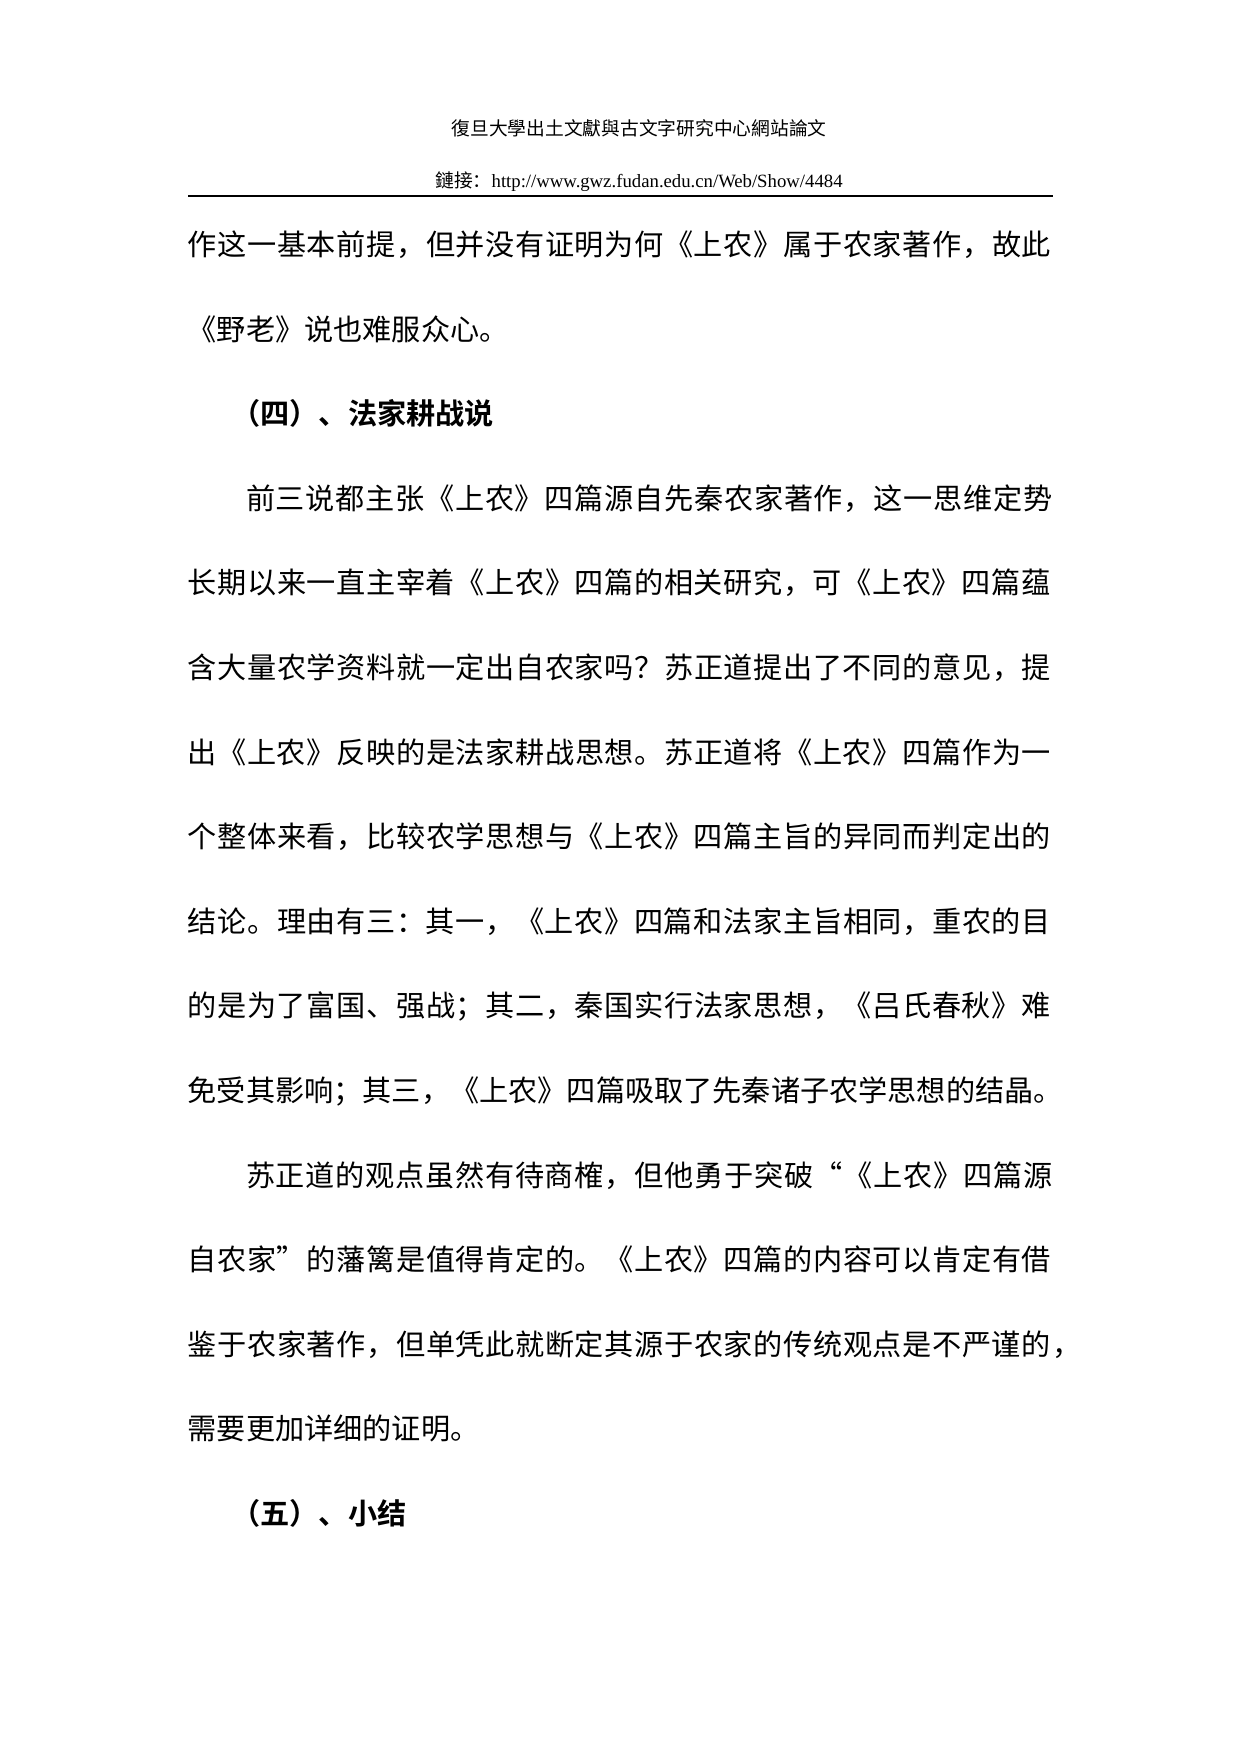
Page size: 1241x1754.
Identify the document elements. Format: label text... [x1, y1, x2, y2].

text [187, 222, 1053, 348]
text （四）、法家耕战说 [231, 391, 1053, 433]
text 前三说都主张《上农》四篇源自先秦农家著作，这一思维定势长期以来一直主宰着《上农》四篇的相关研究，可《上农》四篇蕴含大量农学资料就一定出自农家吗？苏正道提出了不同的意见，提出《上农》反映的是法家耕战思想。苏正道将《上农》四篇作为一个整体来看，比较农学思想与《上农》四篇主旨的异同而判定出的结论。理由有三：其一，《上农》四篇和法家主旨相同，重农的目的是为了富国、强战；其二，秦国实行法家思想，《吕氏春秋》难免受其影响；其三，《上农》四篇吸取了先秦诸子农学思想的结晶。 [187, 475, 1053, 1110]
text （五）、小结 [231, 1490, 1053, 1533]
text 苏正道的观点虽然有待商榷，但他勇于突破“《上农》四篇源自农家”的藩篱是值得肯定的。《上农》四篇的内容可以肯定有借鉴于农家著作，但单凭此就断定其源于农家的传统观点是不严谨的，需要更加详细的证明。 [187, 1152, 1053, 1448]
